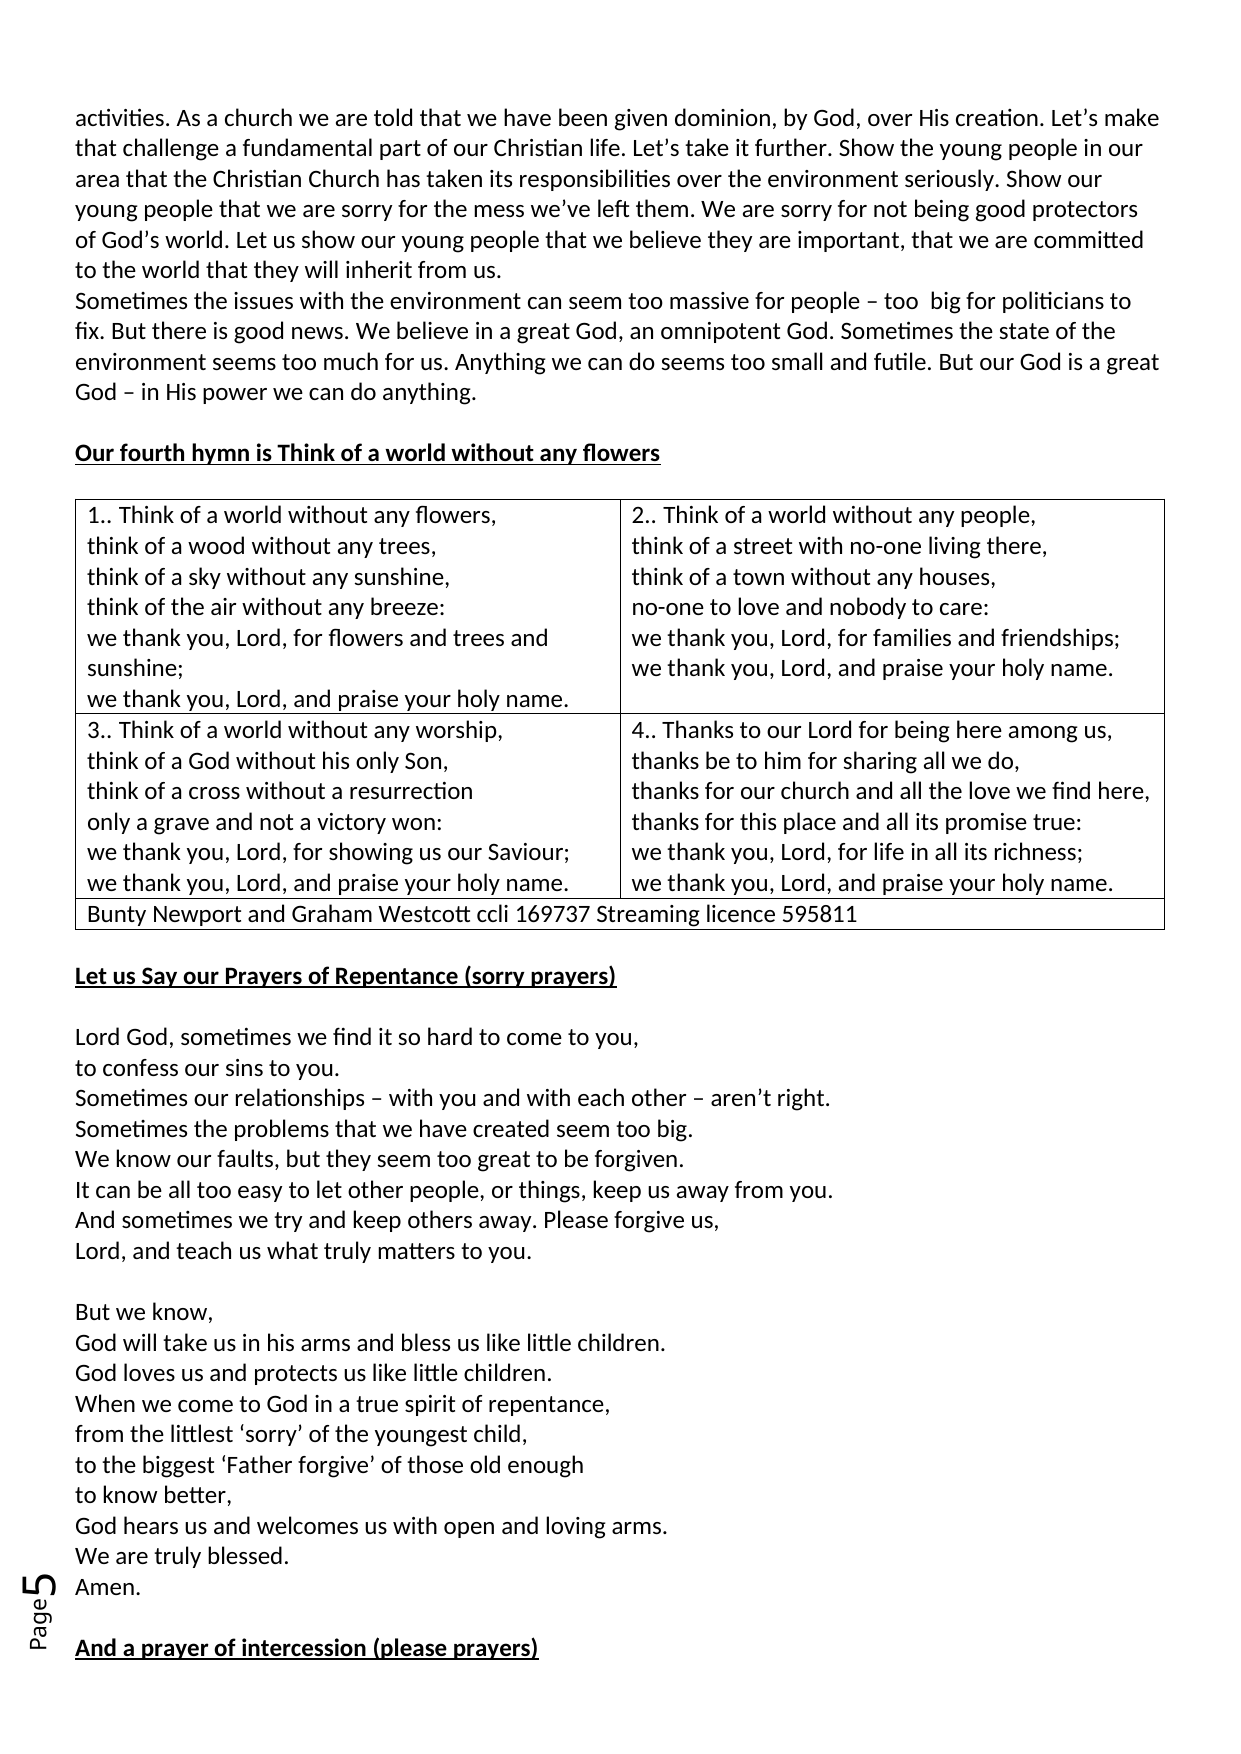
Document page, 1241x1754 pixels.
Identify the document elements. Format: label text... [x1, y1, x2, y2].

text Amen. [75, 1571, 1165, 1601]
text to know better, [75, 1479, 1165, 1510]
text Sometimes the issues with the environment can seem too massive for people – too big for politicians to fix. But there is good news. We believe in a great God, an omnipotent God. Sometimes the state of the environment seems too much for us. Anything we can do seems too small and futile. But our God is a great God – in His power we can do anything. [75, 285, 1165, 407]
text God loves us and protects us like little children. [75, 1357, 1165, 1388]
text Sometimes the problems that we have created seem too big. [75, 1113, 1165, 1144]
text to the biggest ‘Father forgive’ of those old enough [75, 1449, 1165, 1479]
text But we know, [75, 1296, 1165, 1327]
table_header 1.. Think of a world without any flowers, think of a wood without any trees, think of a sky without any sunshine, think of the air without any breeze: we thank you, Lord, for flowers and trees and sunshine; we thank you, Lord, and praise your holy name. [76, 500, 620, 713]
text And a prayer of intercession (please prayers) [75, 1632, 1165, 1662]
table_cell 3.. Think of a world without any worship, think of a God without his only Son, think of a cross without a resurrection only a grave and not a victory won: we thank you, Lord, for showing us our Saviour; we thank you, Lord, and praise your holy name. [76, 714, 620, 897]
text Our fourth hymn is Think of a world without any flowers [75, 437, 1165, 468]
text from the littlest ‘sorry’ of the youngest child, [75, 1418, 1165, 1449]
text And sometimes we try and keep others away. Please forgive us, [75, 1205, 1165, 1235]
text Let us Say our Prayers of Repentance (sorry prayers) [75, 961, 1165, 991]
text Lord, and teach us what truly matters to you. [75, 1235, 1165, 1266]
text God hears us and welcomes us with open and loving arms. [75, 1510, 1165, 1540]
text Lord God, sometimes we find it so hard to come to you, [75, 1022, 1165, 1052]
text When we come to God in a true spirit of repentance, [75, 1388, 1165, 1418]
text We are truly blessed. [75, 1540, 1165, 1571]
text Sometimes our relationships – with you and with each other – aren’t right. [75, 1083, 1165, 1113]
table_header 2.. Think of a world without any people, think of a street with no-one living there, think of a town without any houses, no-one to love and nobody to care: we thank you, Lord, for families and friendships; we thank you, Lord, and praise your holy name. [621, 500, 1164, 713]
text It can be all too easy to let other people, or things, keep us away from you. [75, 1174, 1165, 1205]
text God will take us in his arms and bless us like little children. [75, 1327, 1165, 1357]
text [75, 102, 1165, 285]
text to confess our sins to you. [75, 1052, 1165, 1083]
text We know our faults, but they seem too great to be forgiven. [75, 1144, 1165, 1174]
table_cell 4.. Thanks to our Lord for being here among us, thanks be to him for sharing all we do, thanks for our church and all the love we find here, thanks for this place and all its promise true: we thank you, Lord, for life in all its richness; we thank you, Lord, and praise your holy name. [621, 714, 1164, 897]
table_cell Bunty Newport and Graham Westcott ccli 169737 Streaming licence 595811 [76, 899, 1164, 929]
